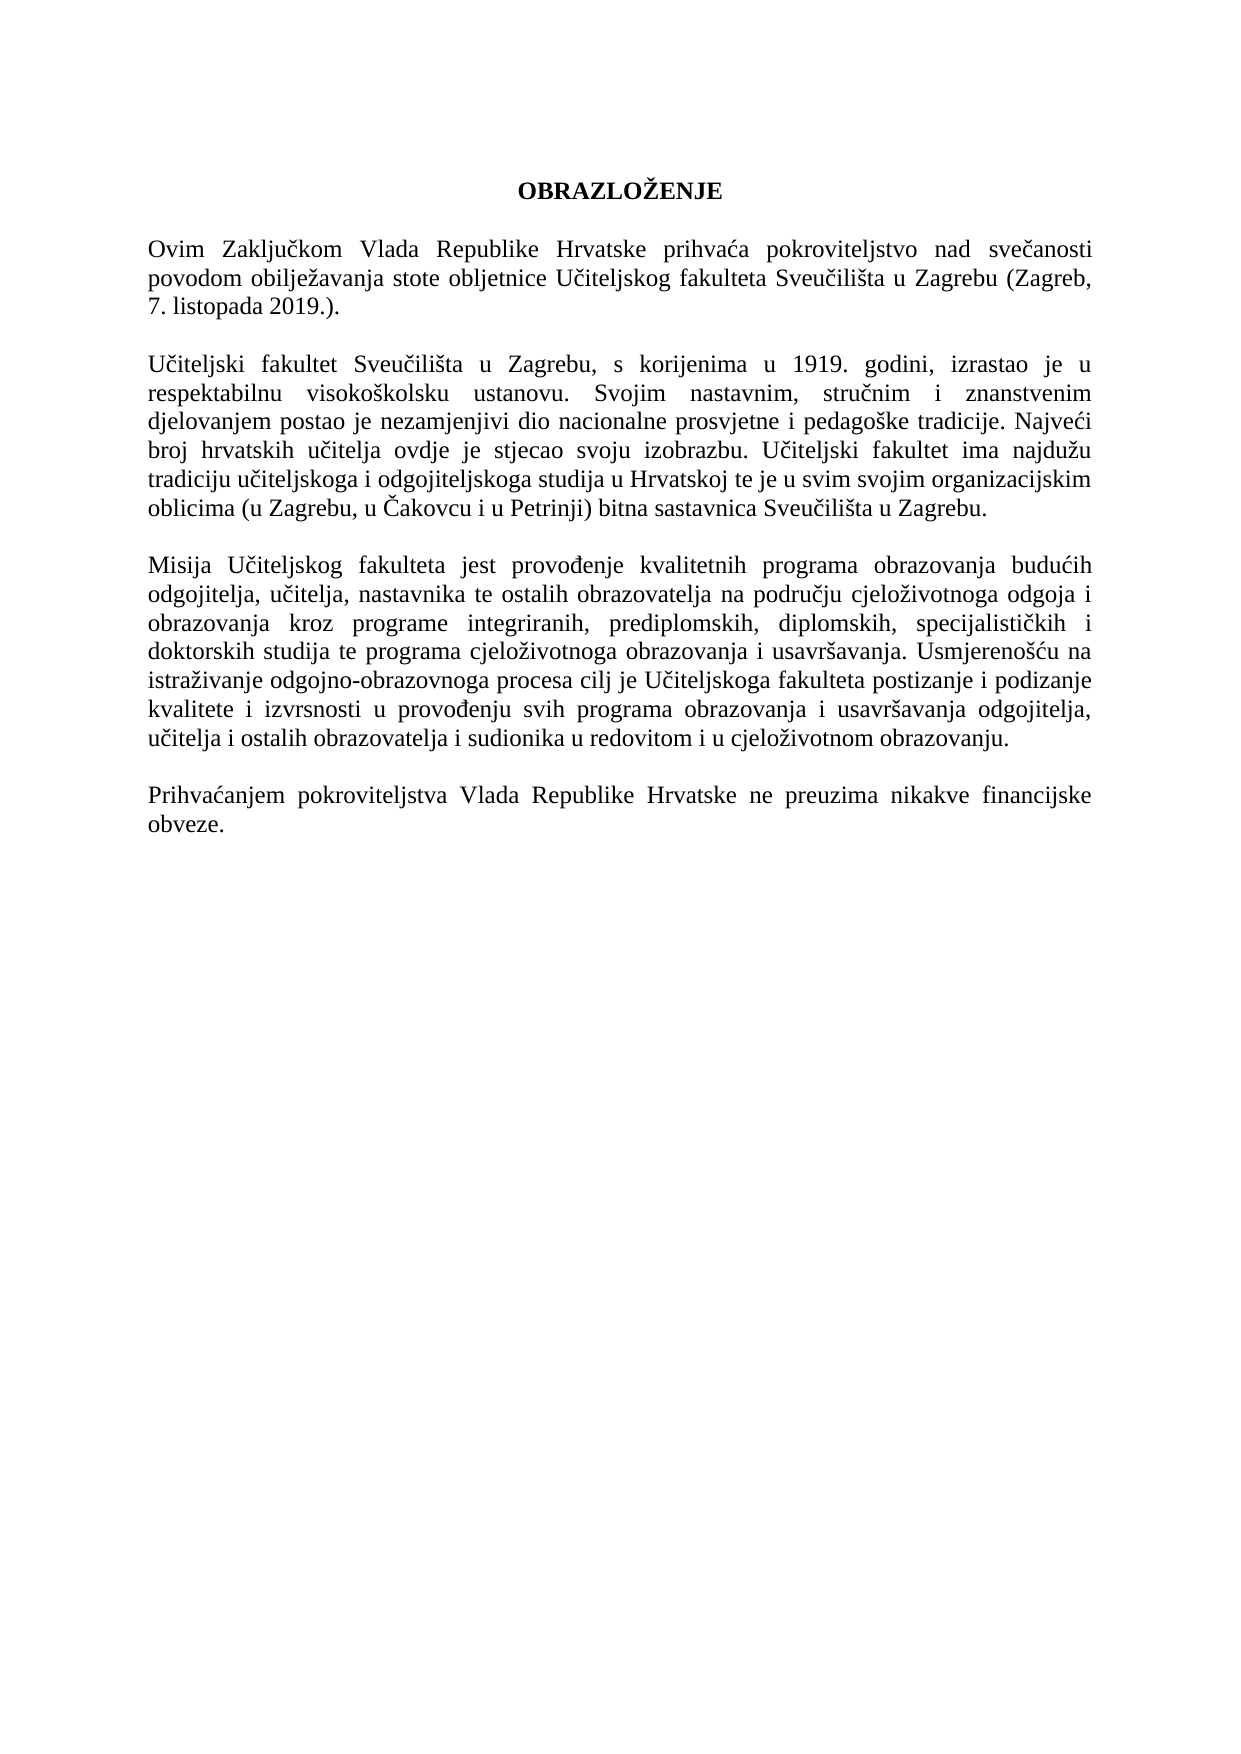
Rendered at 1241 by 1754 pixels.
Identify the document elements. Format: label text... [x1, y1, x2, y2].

text Misija Učiteljskog fakulteta jest provođenje kvalitetnih programa obrazovanja budućih odgojitelja, učitelja, nastavnika te ostalih obrazovatelja na području cjeloživotnoga odgoja i obrazovanja kroz programe integriranih, prediplomskih, diplomskih, specijalističkih i doktorskih studija te programa cjeloživotnoga obrazovanja i usavršavanja. Usmjerenošću na istraživanje odgojno-obrazovnoga procesa cilj je Učiteljskoga fakulteta postizanje i podizanje kvalitete i izvrsnosti u provođenju svih programa obrazovanja i usavršavanja odgojitelja, učitelja i ostalih obrazovatelja i sudionika u redovitom i u cjeloživotnom obrazovanju. [148, 550, 1093, 751]
text Učiteljski fakultet Sveučilišta u Zagrebu, s korijenima u 1919. godini, izrastao je u respektabilnu visokoškolsku ustanovu. Svojim nastavnim, stručnim i znanstvenim djelovanjem postao je nezamjenjivi dio nacionalne prosvjetne i pedagoške tradicije. Najveći broj hrvatskih učitelja ovdje je stjecao svoju izobrazbu. Učiteljski fakultet ima najdužu tradiciju učiteljskoga i odgojiteljskoga studija u Hrvatskoj te je u svim svojim organizacijskim oblicima (u Zagrebu, u Čakovcu i u Petrinji) bitna sastavnica Sveučilišta u Zagrebu. [148, 349, 1093, 521]
text Prihvaćanjem pokroviteljstva Vlada Republike Hrvatske ne preuzima nikakve financijske obveze. [148, 780, 1093, 838]
text Ovim Zaključkom Vlada Republike Hrvatske prihvaća pokroviteljstvo nad svečanosti povodom obilježavanja stote obljetnice Učiteljskog fakulteta Sveučilišta u Zagrebu (Zagreb, 7. listopada 2019.). [148, 234, 1093, 320]
text OBRAZLOŽENJE [148, 176, 1093, 205]
